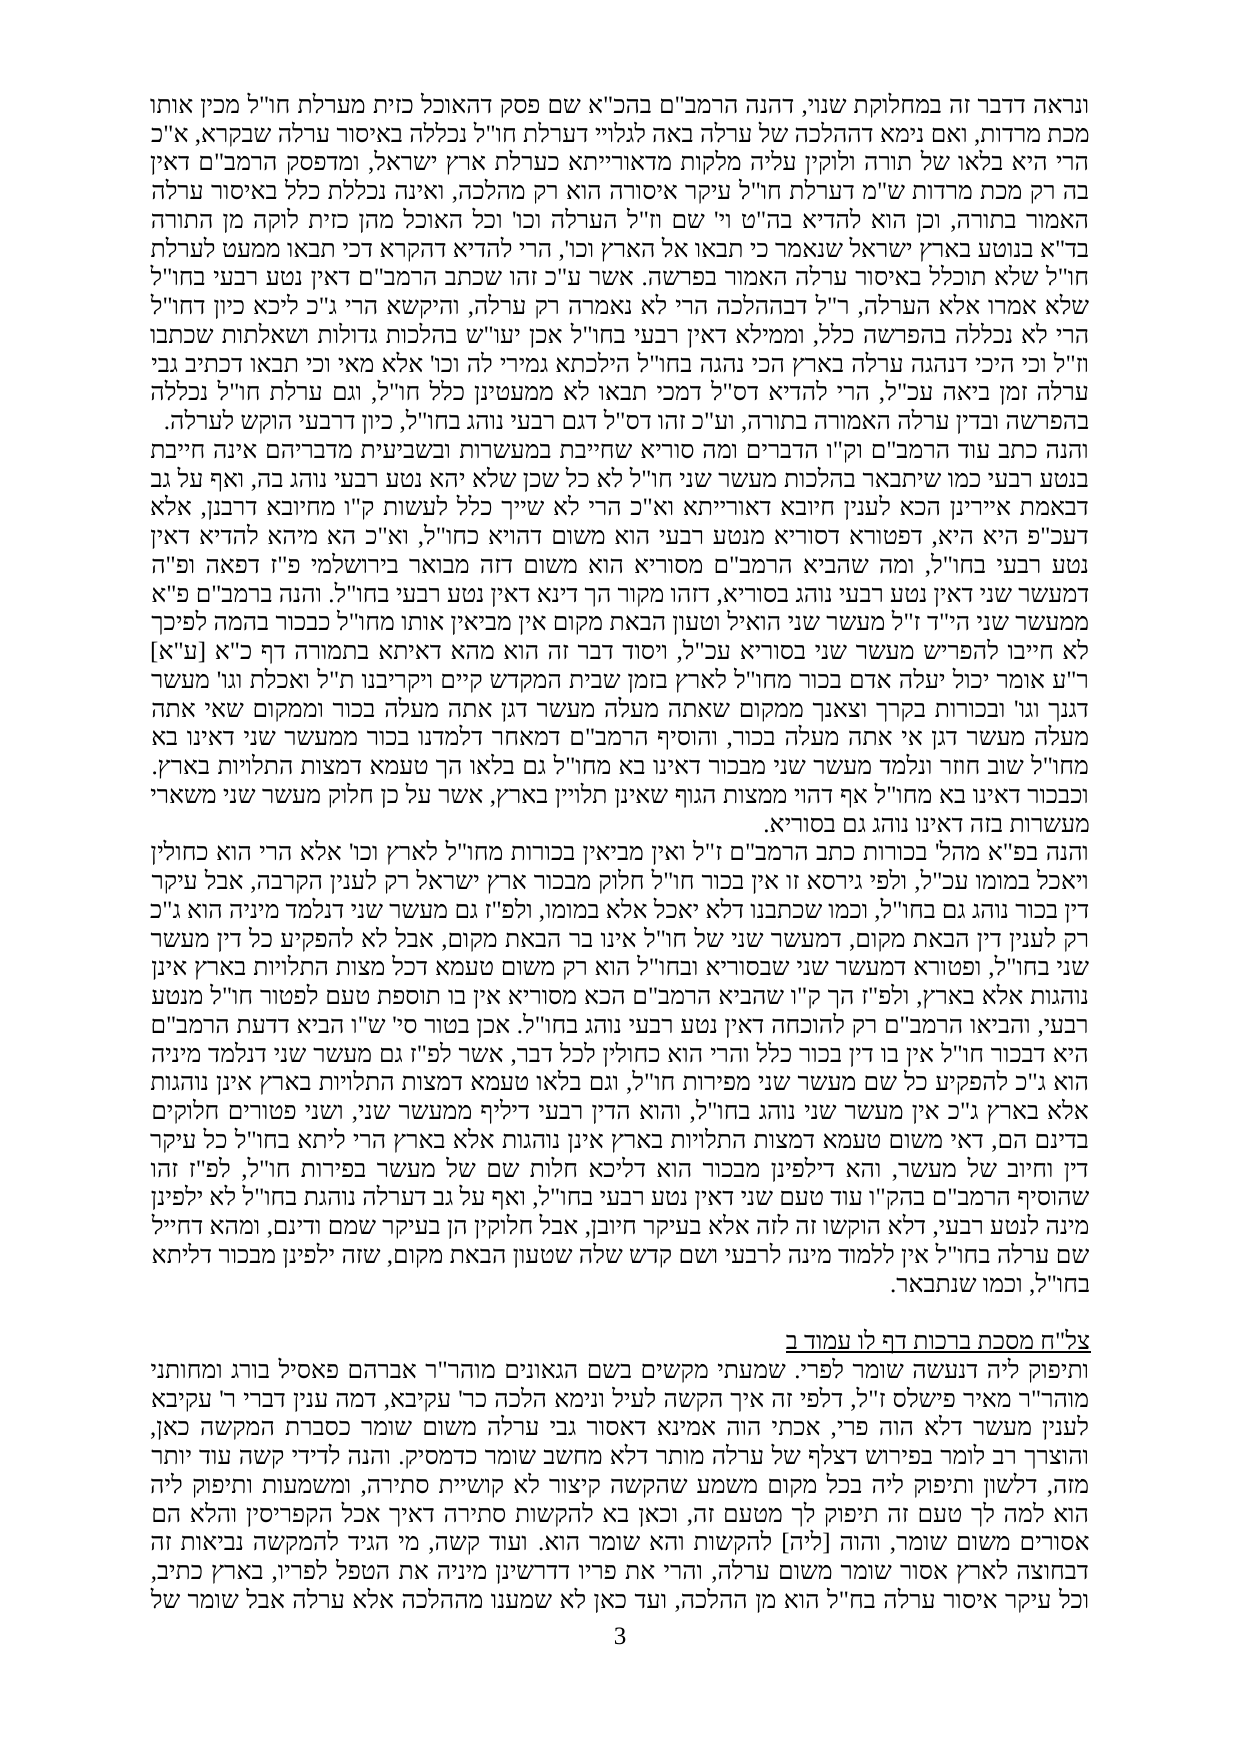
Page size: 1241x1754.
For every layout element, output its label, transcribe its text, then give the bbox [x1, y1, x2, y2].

text ונראה דדבר זה במחלוקת שנוי, דהנה הרמב"ם בהכ"א שם פסק דהאוכל כזית מערלת חו"ל מכין אותו מכת מרדות, ואם נימא דההלכה של ערלה באה לגלויי דערלת חו"ל נכללה באיסור ערלה שבקרא, א"כ הרי היא בלאו של תורה ולוקין עליה מלקות מדאורייתא כערלת ארץ ישראל, ומדפסק הרמב"ם דאין בה רק מכת מרדות ש"מ דערלת חו"ל עיקר איסורה הוא רק מהלכה, ואינה נכללת כלל באיסור ערלה האמור בתורה, וכן הוא להדיא בה"ט וי' שם וז"ל הערלה וכו' וכל האוכל מהן כזית לוקה מן התורה בד"א בנוטע בארץ ישראל שנאמר כי תבאו אל הארץ וכו', הרי להדיא דהקרא דכי תבאו ממעט לערלת חו"ל שלא תוכלל באיסור ערלה האמור בפרשה. אשר ע"כ זהו שכתב הרמב"ם דאין נטע רבעי בחו"ל שלא אמרו אלא הערלה, ר"ל דבההלכה הרי לא נאמרה רק ערלה, והיקשא הרי ג"כ ליכא כיון דחו"ל הרי לא נכללה בהפרשה כלל, וממילא דאין רבעי בחו"ל אכן יעו"ש בהלכות גדולות ושאלתות שכתבו וז"ל וכי היכי דנהגה ערלה בארץ הכי נהגה בחו"ל הילכתא גמירי לה וכו' אלא מאי וכי תבאו דכתיב גבי ערלה זמן ביאה עכ"ל, הרי להדיא דס"ל דמכי תבאו לא ממעטינן כלל חו"ל, וגם ערלת חו"ל נכללה בהפרשה ובדין ערלה האמורה בתורה, וע"כ זהו דס"ל דגם רבעי נוהג בחו"ל, כיון דרבעי הוקש לערלה. [150, 90, 1090, 435]
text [150, 1355, 1090, 1614]
text והנה כתב עוד הרמב"ם וק"ו הדברים ומה סוריא שחייבת במעשרות ובשביעית מדבריהם אינה חייבת בנטע רבעי כמו שיתבאר בהלכות מעשר שני חו"ל לא כל שכן שלא יהא נטע רבעי נוהג בה, ואף על גב דבאמת איירינן הכא לענין חיובא דאורייתא וא"כ הרי לא שייך כלל לעשות ק"ו מחיובא דרבנן, אלא דעכ"פ היא היא, דפטורא דסוריא מנטע רבעי הוא משום דהויא כחו"ל, וא"כ הא מיהא להדיא דאין נטע רבעי בחו"ל, ומה שהביא הרמב"ם מסוריא הוא משום דזה מבואר בירושלמי פ"ז דפאה ופ"ה דמעשר שני דאין נטע רבעי נוהג בסוריא, דזהו מקור הך דינא דאין נטע רבעי בחו"ל. והנה ברמב"ם פ"א ממעשר שני הי"ד ז"ל מעשר שני הואיל וטעון הבאת מקום אין מביאין אותו מחו"ל כבכור בהמה לפיכך לא חייבו להפריש מעשר שני בסוריא עכ"ל, ויסוד דבר זה הוא מהא דאיתא בתמורה דף כ"א [ע"א] ר"ע אומר יכול יעלה אדם בכור מחו"ל לארץ בזמן שבית המקדש קיים ויקריבנו ת"ל ואכלת וגו' מעשר דגנך וגו' ובכורות בקרך וצאנך ממקום שאתה מעלה מעשר דגן אתה מעלה בכור וממקום שאי אתה מעלה מעשר דגן אי אתה מעלה בכור, והוסיף הרמב"ם דמאחר דלמדנו בכור ממעשר שני דאינו בא מחו"ל שוב חוזר ונלמד מעשר שני מבכור דאינו בא מחו"ל גם בלאו הך טעמא דמצות התלויות בארץ. וכבכור דאינו בא מחו"ל אף דהוי ממצות הגוף שאינן תלויין בארץ, אשר על כן חלוק מעשר שני משארי מעשרות בזה דאינו נוהג גם בסוריא. [150, 435, 1090, 837]
text צל"ח מסכת ברכות דף לו עמוד ב [150, 1326, 1090, 1355]
text והנה בפ"א מהל' בכורות כתב הרמב"ם ז"ל ואין מביאין בכורות מחו"ל לארץ וכו' אלא הרי הוא כחולין ויאכל במומו עכ"ל, ולפי גירסא זו אין בכור חו"ל חלוק מבכור ארץ ישראל רק לענין הקרבה, אבל עיקר דין בכור נוהג גם בחו"ל, וכמו שכתבנו דלא יאכל אלא במומו, ולפ"ז גם מעשר שני דנלמד מיניה הוא ג"כ רק לענין דין הבאת מקום, דמעשר שני של חו"ל אינו בר הבאת מקום, אבל לא להפקיע כל דין מעשר שני בחו"ל, ופטורא דמעשר שני שבסוריא ובחו"ל הוא רק משום טעמא דכל מצות התלויות בארץ אינן נוהגות אלא בארץ, ולפ"ז הך ק"ו שהביא הרמב"ם הכא מסוריא אין בו תוספת טעם לפטור חו"ל מנטע רבעי, והביאו הרמב"ם רק להוכחה דאין נטע רבעי נוהג בחו"ל. אכן בטור סי' ש"ו הביא דדעת הרמב"ם היא דבכור חו"ל אין בו דין בכור כלל והרי הוא כחולין לכל דבר, אשר לפ"ז גם מעשר שני דנלמד מיניה הוא ג"כ להפקיע כל שם מעשר שני מפירות חו"ל, וגם בלאו טעמא דמצות התלויות בארץ אינן נוהגות אלא בארץ ג"כ אין מעשר שני נוהג בחו"ל, והוא הדין רבעי דיליף ממעשר שני, ושני פטורים חלוקים בדינם הם, דאי משום טעמא דמצות התלויות בארץ אינן נוהגות אלא בארץ הרי ליתא בחו"ל כל עיקר דין וחיוב של מעשר, והא דילפינן מבכור הוא דליכא חלות שם של מעשר בפירות חו"ל, לפ"ז זהו שהוסיף הרמב"ם בהק"ו עוד טעם שני דאין נטע רבעי בחו"ל, ואף על גב דערלה נוהגת בחו"ל לא ילפינן מינה לנטע רבעי, דלא הוקשו זה לזה אלא בעיקר חיובן, אבל חלוקין הן בעיקר שמם ודינם, ומהא דחייל שם ערלה בחו"ל אין ללמוד מינה לרבעי ושם קדש שלה שטעון הבאת מקום, שזה ילפינן מבכור דליתא בחו"ל, וכמו שנתבאר. [150, 837, 1090, 1297]
